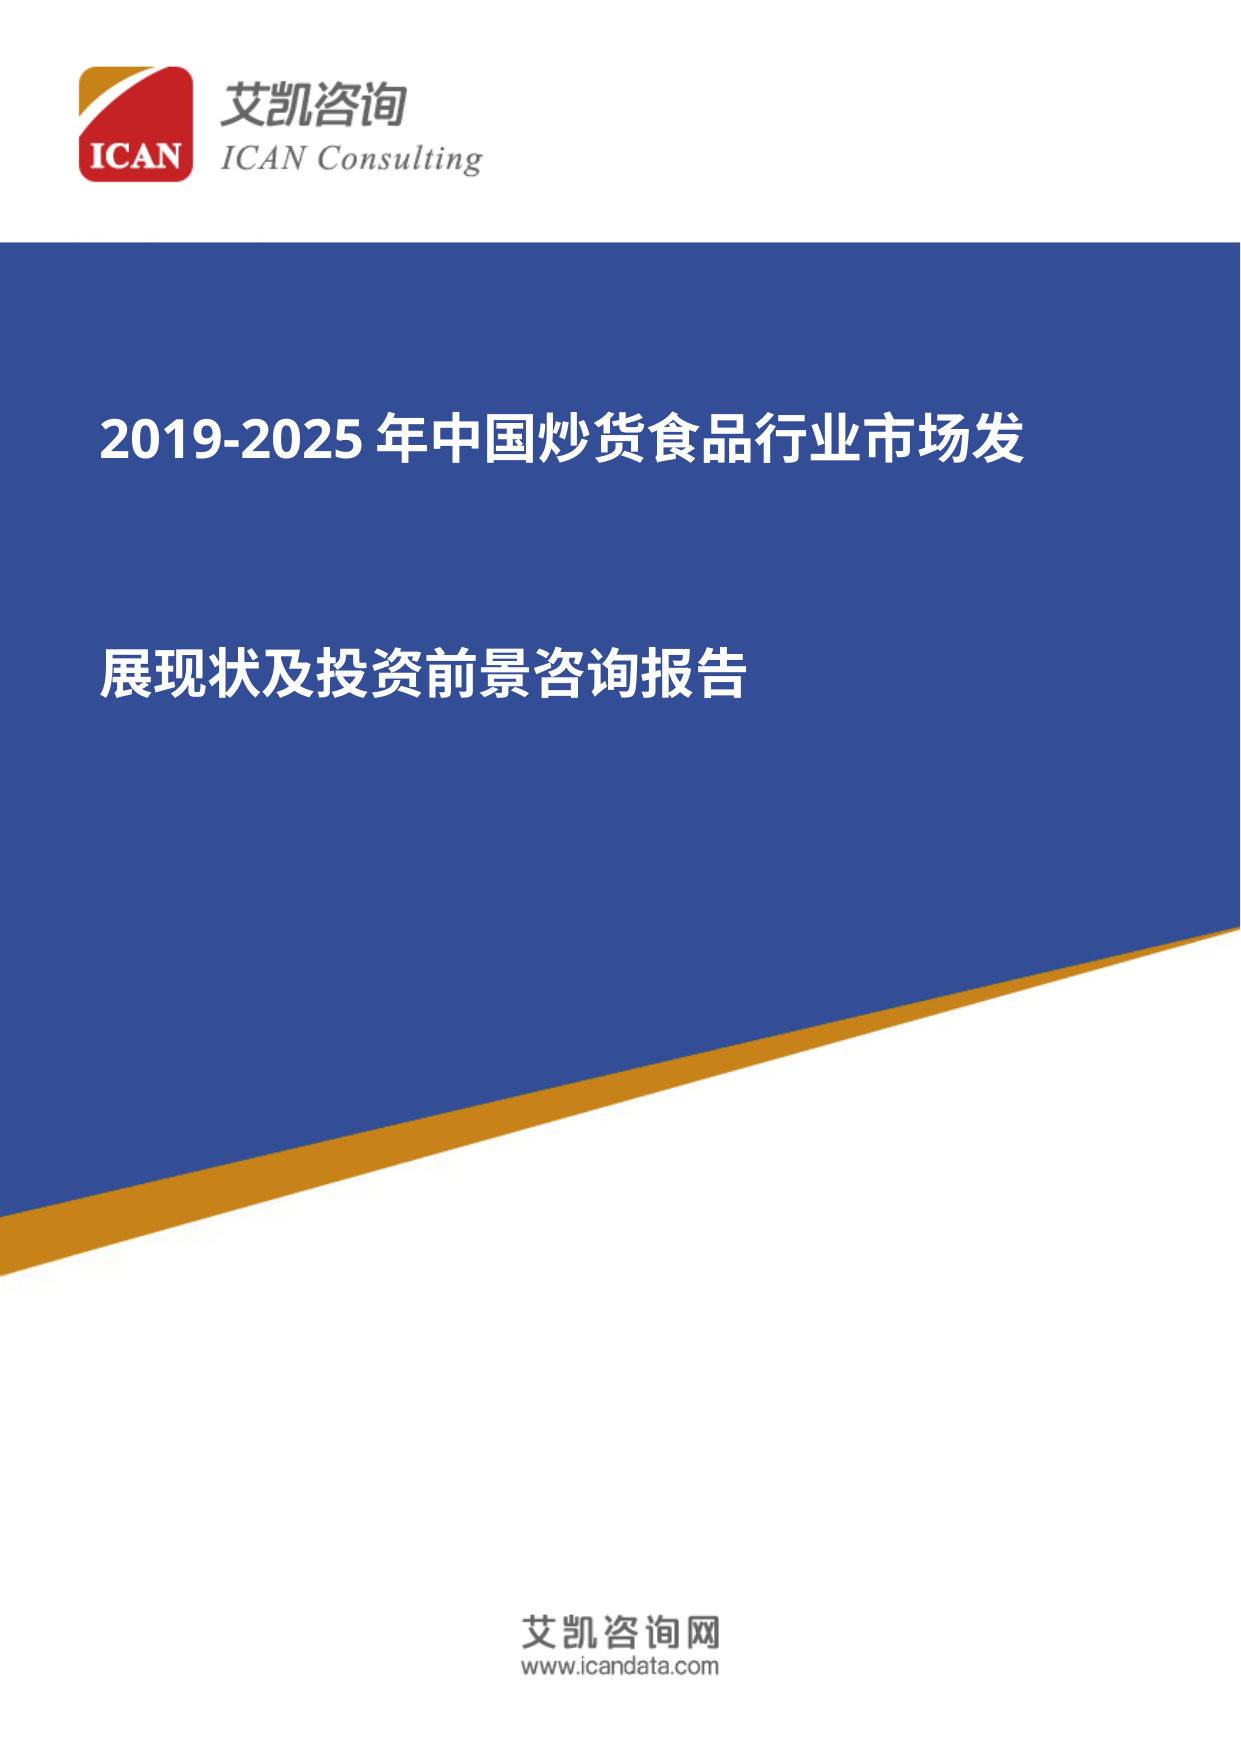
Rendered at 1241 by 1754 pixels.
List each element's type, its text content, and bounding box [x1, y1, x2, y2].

picture [0, 5, 1241, 1754]
subtitle 2019-2025年中国炒货食品行业市场发展现状及投资前景咨询报告 [99, 386, 1053, 718]
